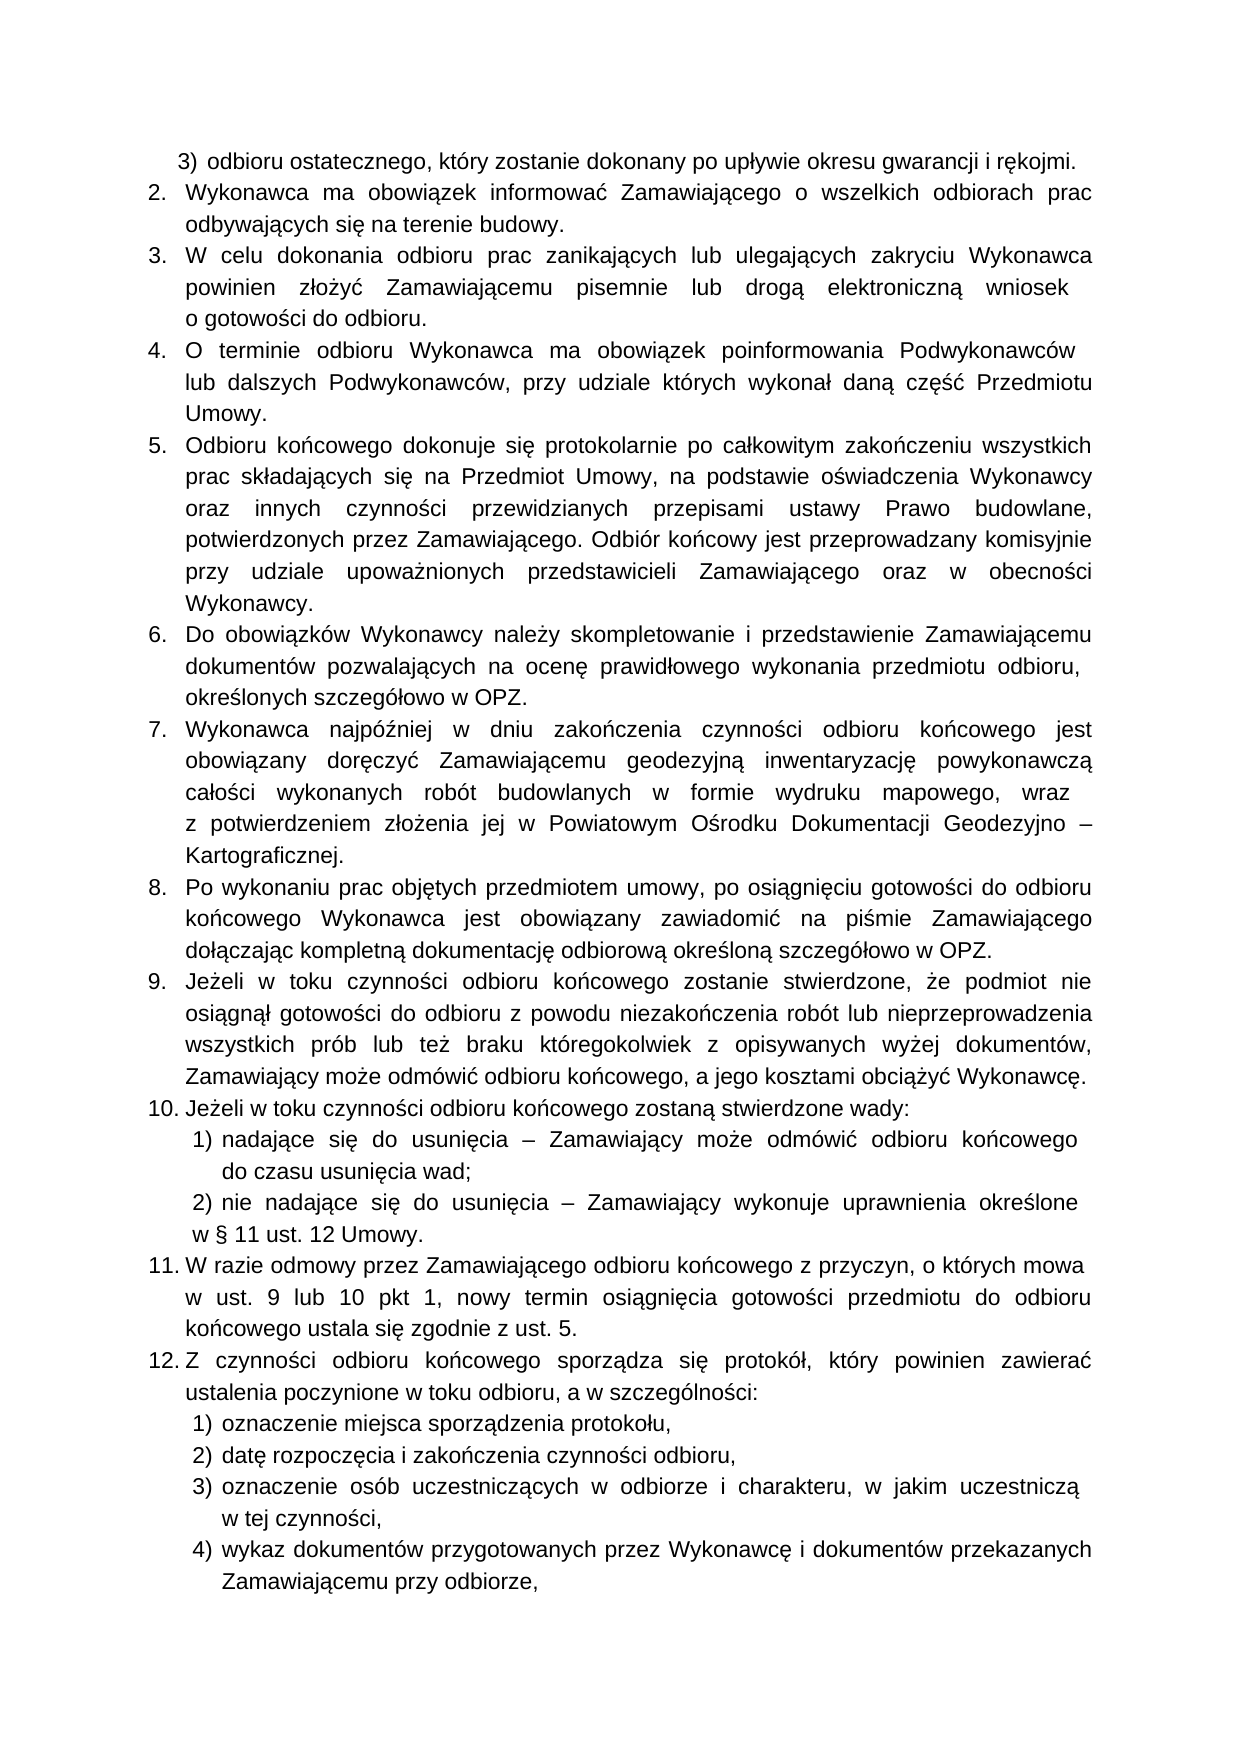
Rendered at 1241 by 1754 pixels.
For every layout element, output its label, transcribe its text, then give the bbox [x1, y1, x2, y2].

list oznaczenie osób uczestniczących w odbiorze i charakteru, w jakim uczestniczą w tej czynności, [192, 1473, 1093, 1531]
list datę rozpoczęcia i zakończenia czynności odbioru, [192, 1442, 1093, 1468]
list W celu dokonania odbioru prac zanikających lub ulegających zakryciu Wykonawca powinien złożyć Zamawiającemu pisemnie lub drogą elektroniczną wniosek o gotowości do odbioru. [148, 242, 1093, 332]
list nadające się do usunięcia – Zamawiający może odmówić odbioru końcowego do czasu usunięcia wad; [192, 1126, 1093, 1184]
list Po wykonaniu prac objętych przedmiotem umowy, po osiągnięciu gotowości do odbioru końcowego Wykonawca jest obowiązany zawiadomić na piśmie Zamawiającego dołączając kompletną dokumentację odbiorową określoną szczegółowo w OPZ. [148, 873, 1093, 963]
list Odbioru końcowego dokonuje się protokolarnie po całkowitym zakończeniu wszystkich prac składających się na Przedmiot Umowy, na podstawie oświadczenia Wykonawcy oraz innych czynności przewidzianych przepisami ustawy Prawo budowlane, potwierdzonych przez Zamawiającego. Odbiór końcowy jest przeprowadzany komisyjnie przy udziale upoważnionych przedstawicieli Zamawiającego oraz w obecności Wykonawcy. [148, 432, 1093, 616]
list Wykonawca ma obowiązek informować Zamawiającego o wszelkich odbiorach prac odbywających się na terenie budowy. [148, 179, 1093, 237]
list odbioru ostatecznego, który zostanie dokonany po upływie okresu gwarancji i rękojmi. [177, 148, 1093, 174]
list Do obowiązków Wykonawcy należy skompletowanie i przedstawienie Zamawiającemu dokumentów pozwalających na ocenę prawidłowego wykonania przedmiotu odbioru, określonych szczegółowo w OPZ. [148, 621, 1093, 711]
list O terminie odbioru Wykonawca ma obowiązek poinformowania Podwykonawców lub dalszych Podwykonawców, przy udziale których wykonał daną część Przedmiotu Umowy. [148, 337, 1093, 426]
list oznaczenie miejsca sporządzenia protokołu, [192, 1410, 1093, 1436]
list Wykonawca najpóźniej w dniu zakończenia czynności odbioru końcowego jest obowiązany doręczyć Zamawiającemu geodezyjną inwentaryzację powykonawczą całości wykonanych robót budowlanych w formie wydruku mapowego, wraz z potwierdzeniem złożenia jej w Powiatowym Ośrodku Dokumentacji Geodezyjno – Kartograficznej. [148, 716, 1093, 868]
list Jeżeli w toku czynności odbioru końcowego zostaną stwierdzone wady: [148, 1094, 1093, 1121]
list W razie odmowy przez Zamawiającego odbioru końcowego z przyczyn, o których mowa w ust. 9 lub 10 pkt 1, nowy termin osiągnięcia gotowości przedmiotu do odbioru końcowego ustala się zgodnie z ust. 5. [148, 1252, 1093, 1342]
list Z czynności odbioru końcowego sporządza się protokół, który powinien zawierać ustalenia poczynione w toku odbioru, a w szczególności: [148, 1347, 1093, 1405]
list Jeżeli w toku czynności odbioru końcowego zostanie stwierdzone, że podmiot nie osiągnął gotowości do odbioru z powodu niezakończenia robót lub nieprzeprowadzenia wszystkich prób lub też braku któregokolwiek z opisywanych wyżej dokumentów, Zamawiający może odmówić odbioru końcowego, a jego kosztami obciążyć Wykonawcę. [148, 968, 1093, 1089]
list nie nadające się do usunięcia – Zamawiający wykonuje uprawnienia określone w § 11 ust. 12 Umowy. [192, 1189, 1093, 1247]
list wykaz dokumentów przygotowanych przez Wykonawcę i dokumentów przekazanych Zamawiającemu przy odbiorze, [192, 1536, 1093, 1594]
